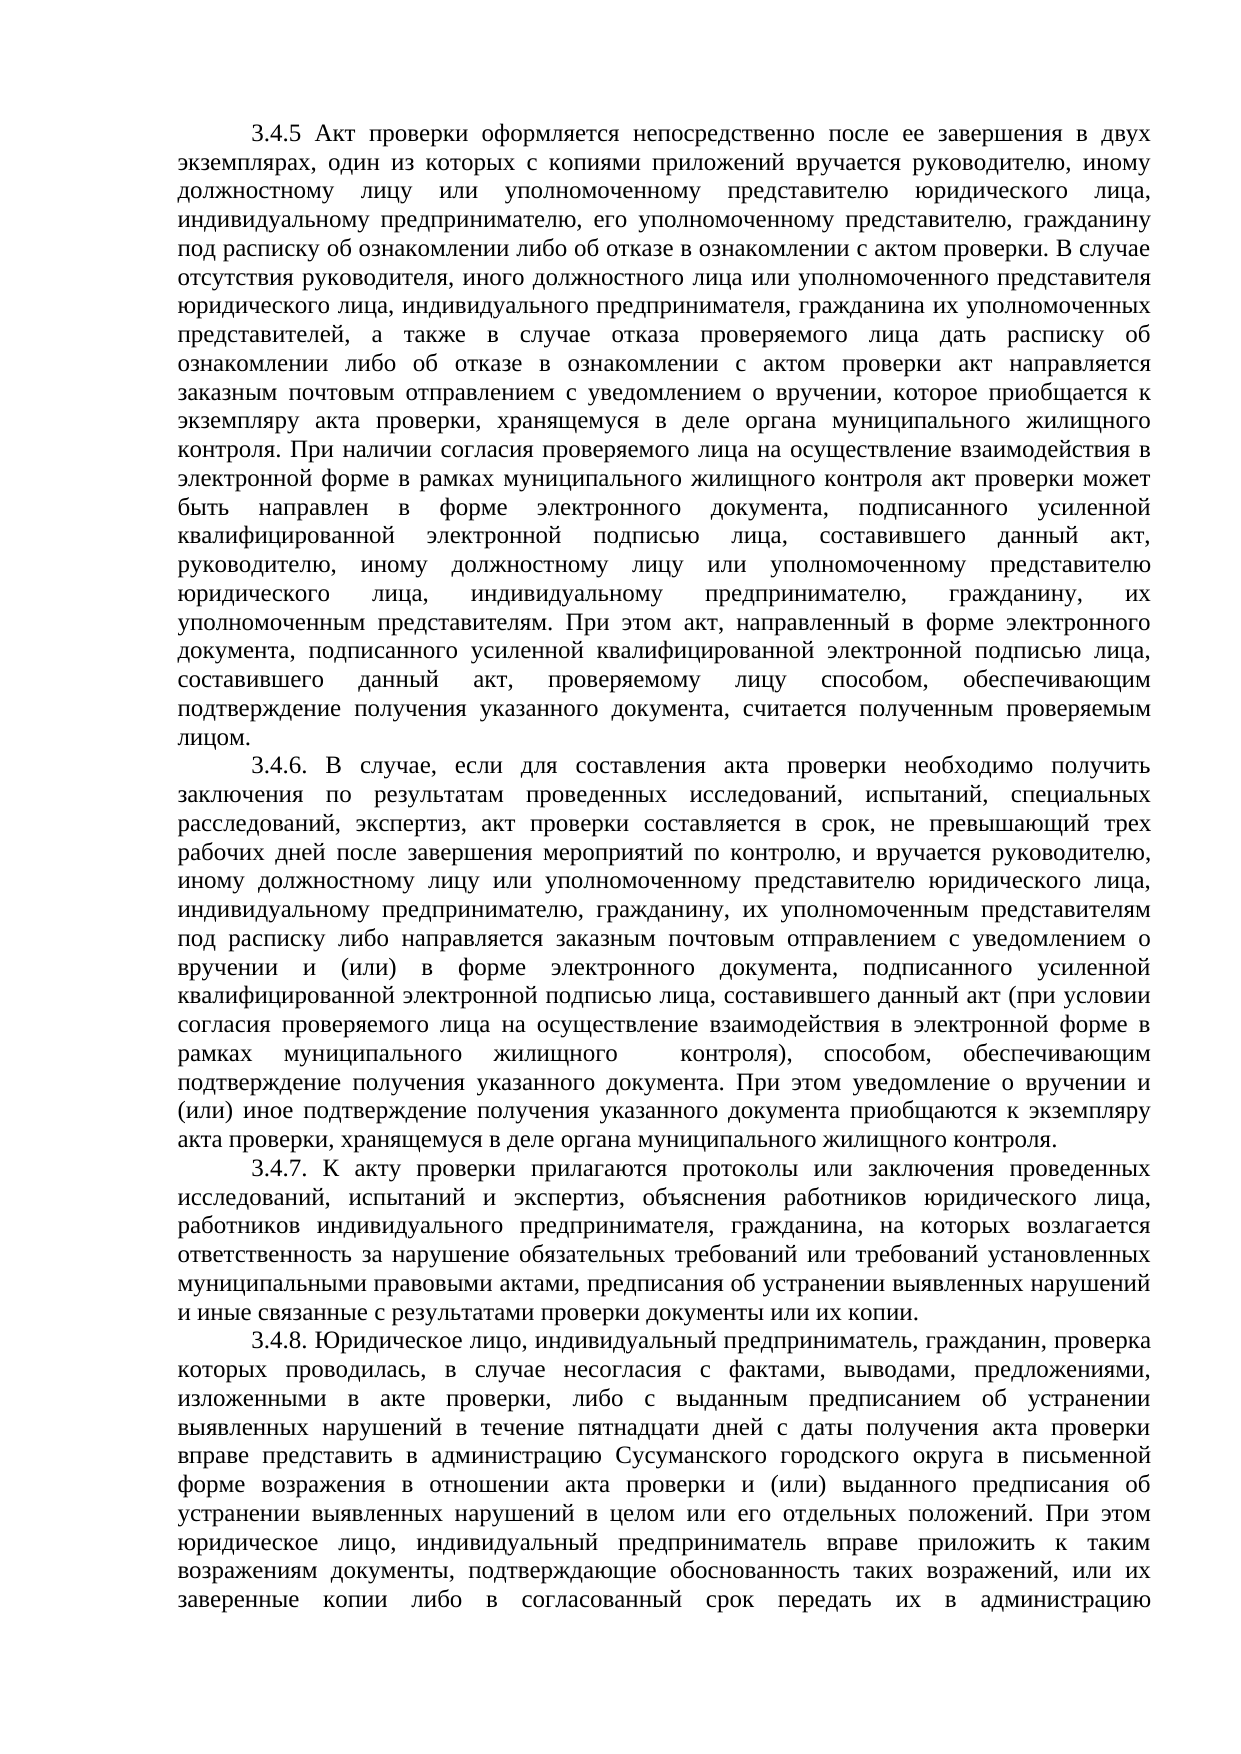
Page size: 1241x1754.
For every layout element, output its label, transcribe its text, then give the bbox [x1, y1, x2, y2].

text 3.4.5 Акт проверки оформляется непосредственно после ее завершения в двух экземплярах, один из которых с копиями приложений вручается руководителю, иному должностному лицу или уполномоченному представителю юридического лица, индивидуальному предпринимателю, его уполномоченному представителю, гражданину под расписку об ознакомлении либо об отказе в ознакомлении с актом проверки. В случае отсутствия руководителя, иного должностного лица или уполномоченного представителя юридического лица, индивидуального предпринимателя, гражданина их уполномоченных представителей, а также в случае отказа проверяемого лица дать расписку об ознакомлении либо об отказе в ознакомлении с актом проверки акт направляется заказным почтовым отправлением с уведомлением о вручении, которое приобщается к экземпляру акта проверки, хранящемуся в деле органа муниципального жилищного контроля. При наличии согласия проверяемого лица на осуществление взаимодействия в электронной форме в рамках муниципального жилищного контроля акт проверки может быть направлен в форме электронного документа, подписанного усиленной квалифицированной электронной подписью лица, составившего данный акт, руководителю, иному должностному лицу или уполномоченному представителю юридического лица, индивидуальному предпринимателю, гражданину, их уполномоченным представителям. При этом акт, направленный в форме электронного документа, подписанного усиленной квалифицированной электронной подписью лица, составившего данный акт, проверяемому лицу способом, обеспечивающим подтверждение получения указанного документа, считается полученным проверяемым лицом. [177, 118, 1152, 751]
text 3.4.6. В случае, если для составления акта проверки необходимо получить заключения по результатам проведенных исследований, испытаний, специальных расследований, экспертиз, акт проверки составляется в срок, не превышающий трех рабочих дней после завершения мероприятий по контролю, и вручается руководителю, иному должностному лицу или уполномоченному представителю юридического лица, индивидуальному предпринимателю, гражданину, их уполномоченным представителям под расписку либо направляется заказным почтовым отправлением с уведомлением о вручении и (или) в форме электронного документа, подписанного усиленной квалифицированной электронной подписью лица, составившего данный акт (при условии согласия проверяемого лица на осуществление взаимодействия в электронной форме в рамках муниципального жилищного контроля), способом, обеспечивающим подтверждение получения указанного документа. При этом уведомление о вручении и (или) иное подтверждение получения указанного документа приобщаются к экземпляру акта проверки, хранящемуся в деле органа муниципального жилищного контроля. [177, 751, 1152, 1153]
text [177, 1326, 1152, 1613]
text 3.4.7. К акту проверки прилагаются протоколы или заключения проведенных исследований, испытаний и экспертиз, объяснения работников юридического лица, работников индивидуального предпринимателя, гражданина, на которых возлагается ответственность за нарушение обязательных требований или требований установленных муниципальными правовыми актами, предписания об устранении выявленных нарушений и иные связанные с результатами проверки документы или их копии. [177, 1153, 1152, 1326]
